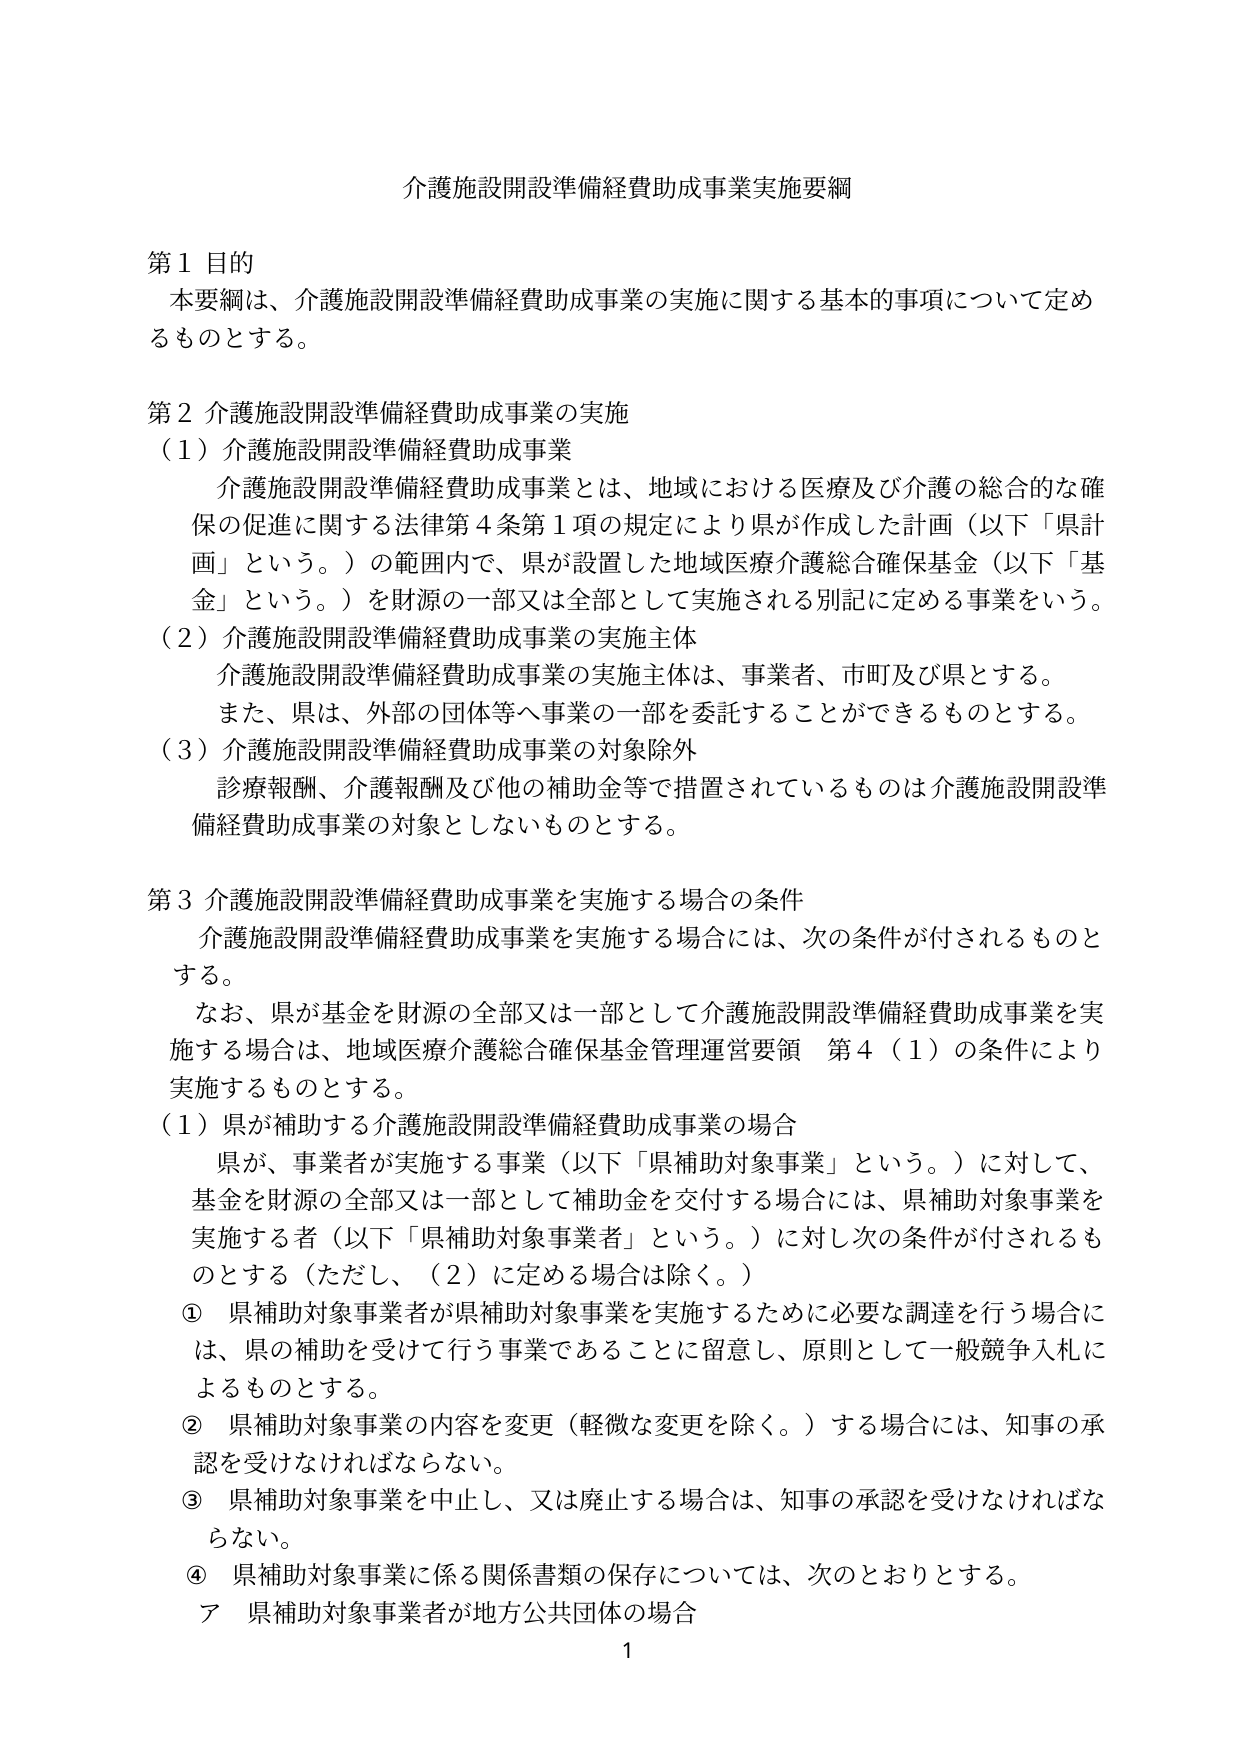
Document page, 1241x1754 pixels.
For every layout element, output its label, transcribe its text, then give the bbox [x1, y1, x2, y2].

text ① 県補助対象事業者が県補助対象事業を実施するために必要な調達を行う場合には、県の補助を受けて行う事業であることに留意し、原則として一般競争入札によるものとする。 [181, 1293, 1107, 1405]
text また、県は、外部の団体等へ事業の一部を委託することができるものとする。 [191, 693, 1107, 730]
text ② 県補助対象事業の内容を変更（軽微な変更を除く。）する場合には、知事の承認を受けなければならない。 [181, 1405, 1107, 1480]
text 介護施設開設準備経費助成事業実施要綱 [148, 168, 1107, 205]
text 第２ 介護施設開設準備経費助成事業の実施 [148, 393, 1107, 430]
text 介護施設開設準備経費助成事業とは、地域における医療及び介護の総合的な確保の促進に関する法律第４条第１項の規定により県が作成した計画（以下「県計画」という。）の範囲内で、県が設置した地域医療介護総合確保基金（以下「基金」という。）を財源の一部又は全部として実施される別記に定める事業をいう。 [191, 468, 1107, 618]
text ④ 県補助対象事業に係る関係書類の保存については、次のとおりとする。 [148, 1555, 1107, 1593]
text 診療報酬、介護報酬及び他の補助金等で措置されているものは介護施設開設準備経費助成事業の対象としないものとする。 [191, 768, 1107, 843]
text 介護施設開設準備経費助成事業を実施する場合には、次の条件が付されるものとする。 [148, 918, 1107, 993]
text 本要綱は、介護施設開設準備経費助成事業の実施に関する基本的事項について定め [169, 280, 1107, 318]
text （３）介護施設開設準備経費助成事業の対象除外 [148, 730, 1107, 768]
text （１）県が補助する介護施設開設準備経費助成事業の場合 [148, 1105, 1107, 1143]
text 第３ 介護施設開設準備経費助成事業を実施する場合の条件 [148, 880, 1107, 918]
text 第１ 目的 [148, 243, 1107, 280]
text 県が、事業者が実施する事業（以下「県補助対象事業」という。）に対して、基金を財源の全部又は一部として補助金を交付する場合には、県補助対象事業を実施する者（以下「県補助対象事業者」という。）に対し次の条件が付されるものとする（ただし、（２）に定める場合は除く。） [191, 1143, 1107, 1293]
text （１）介護施設開設準備経費助成事業 [148, 430, 1107, 468]
text なお、県が基金を財源の全部又は一部として介護施設開設準備経費助成事業を実施する場合は、地域医療介護総合確保基金管理運営要領 第４（１）の条件により実施するものとする。 [169, 993, 1107, 1105]
text （２）介護施設開設準備経費助成事業の実施主体 [148, 618, 1107, 655]
text ③ 県補助対象事業を中止し、又は廃止する場合は、知事の承認を受けなければならない。 [181, 1480, 1107, 1555]
text るものとする。 [148, 318, 1107, 355]
text 介護施設開設準備経費助成事業の実施主体は、事業者、市町及び県とする。 [191, 655, 1107, 693]
text ア 県補助対象事業者が地方公共団体の場合 [148, 1593, 1107, 1630]
